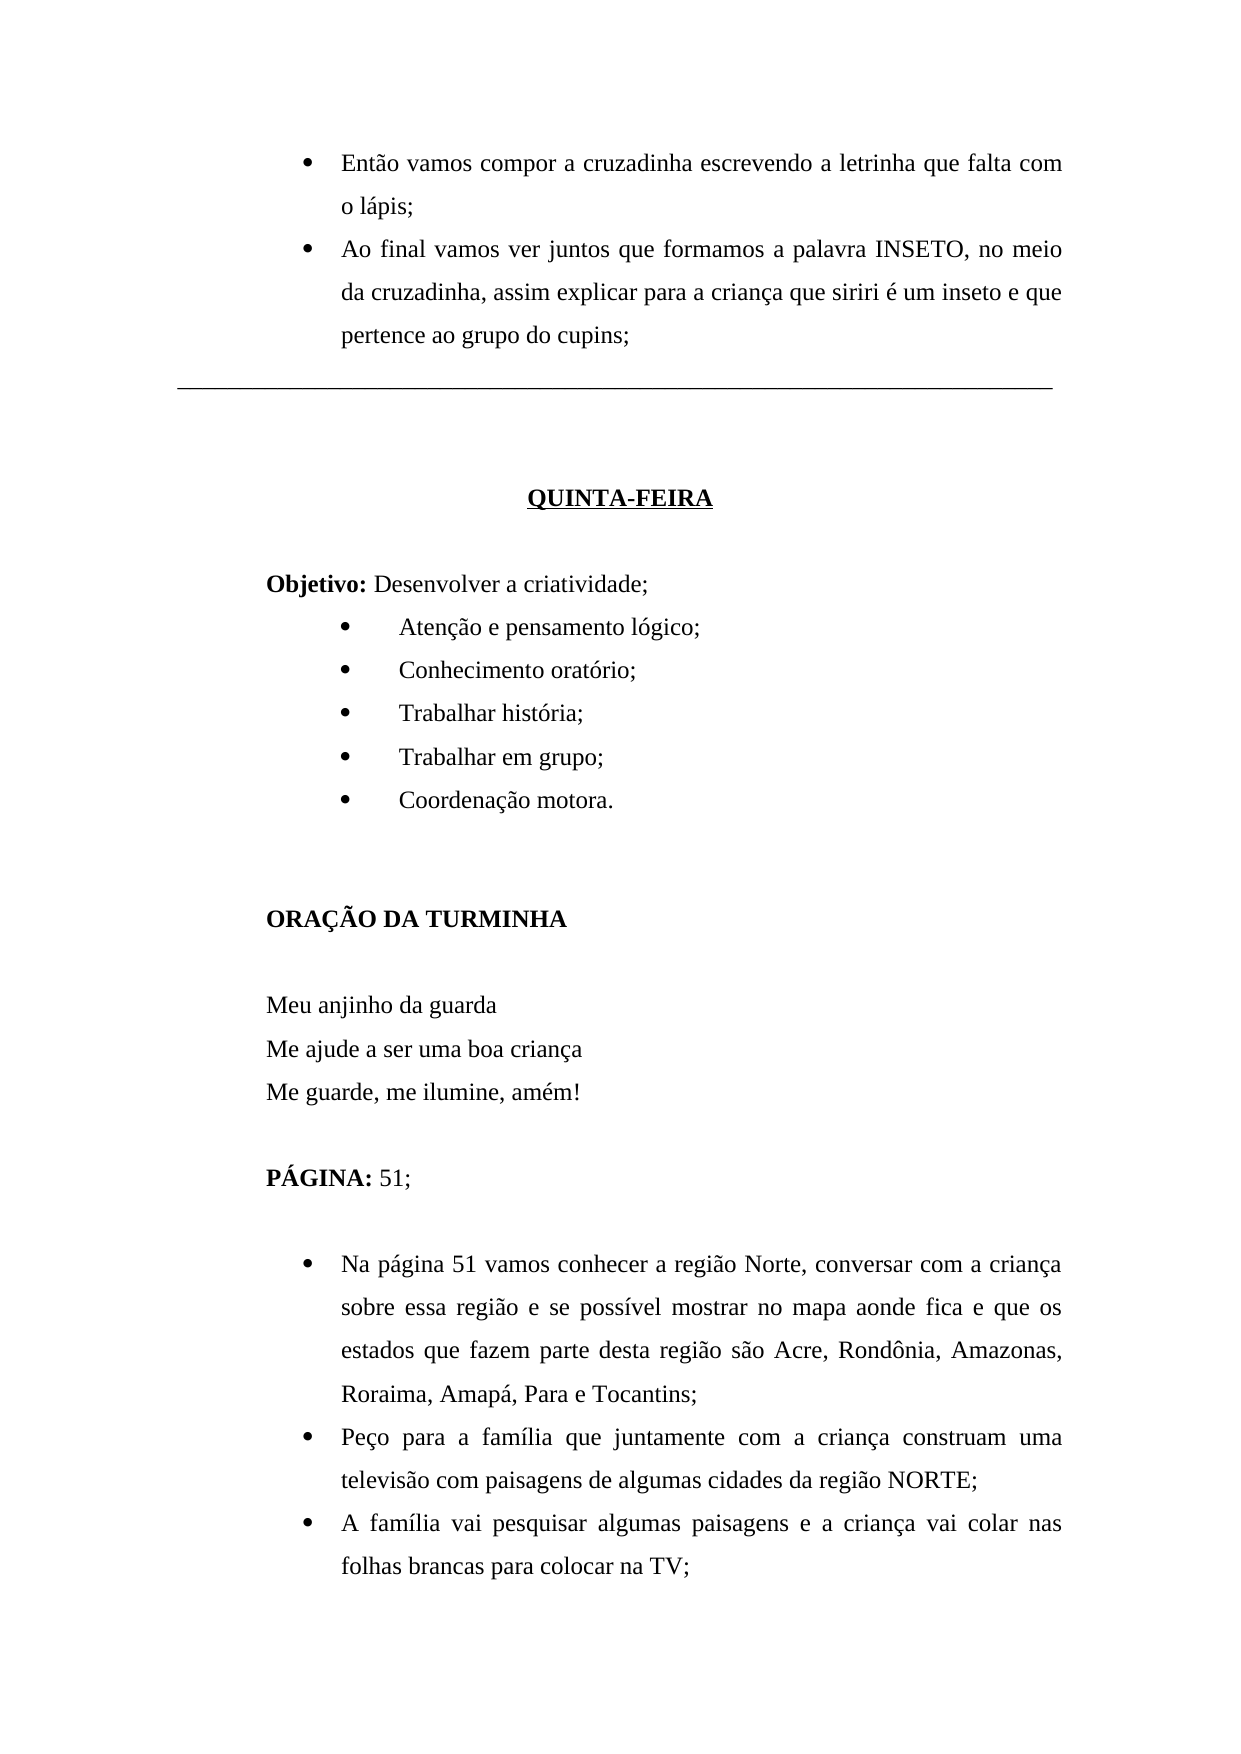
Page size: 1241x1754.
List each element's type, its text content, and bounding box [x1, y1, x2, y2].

list Peço para a família que juntamente com a criança construam uma televisão com paisagens de algumas cidades da região NORTE; [303, 1422, 1063, 1494]
list Ao final vamos ver juntos que formamos a palavra INSETO, no meio da cruzadinha, assim explicar para a criança que siriri é um inseto e que pertence ao grupo do cupins; [303, 234, 1063, 349]
list Trabalhar em grupo; [252, 742, 1063, 770]
list PÁGINA: 51; [177, 1163, 1063, 1192]
list Atenção e pensamento lógico; [252, 612, 1063, 641]
list Na página 51 vamos conhecer a região Norte, conversar com a criança sobre essa região e se possível mostrar no mapa aonde fica e que os estados que fazem parte desta região são Acre, Rondônia, Amazonas, Roraima, Amapá, Para e Tocantins; [303, 1249, 1063, 1407]
list A família vai pesquisar algumas paisagens e a criança vai colar nas folhas brancas para colocar na TV; [303, 1508, 1063, 1580]
list Me ajude a ser uma boa criança [177, 1034, 1063, 1062]
list Coordenação motora. [252, 785, 1063, 813]
list Me guarde, me ilumine, amém! [177, 1077, 1063, 1106]
list Meu anjinho da guarda [177, 991, 1063, 1019]
list Conhecimento oratório; [252, 655, 1063, 684]
list Objetivo: Desenvolver a criatividade; [177, 569, 1063, 598]
list QUINTA-FEIRA [177, 483, 1063, 512]
list ORAÇÃO DA TURMINHA [177, 904, 1063, 933]
list ______________________________________________________________________ [177, 363, 1063, 392]
list Então vamos compor a cruzadinha escrevendo a letrinha que falta com o lápis; [303, 148, 1063, 219]
list Trabalhar história; [252, 698, 1063, 727]
